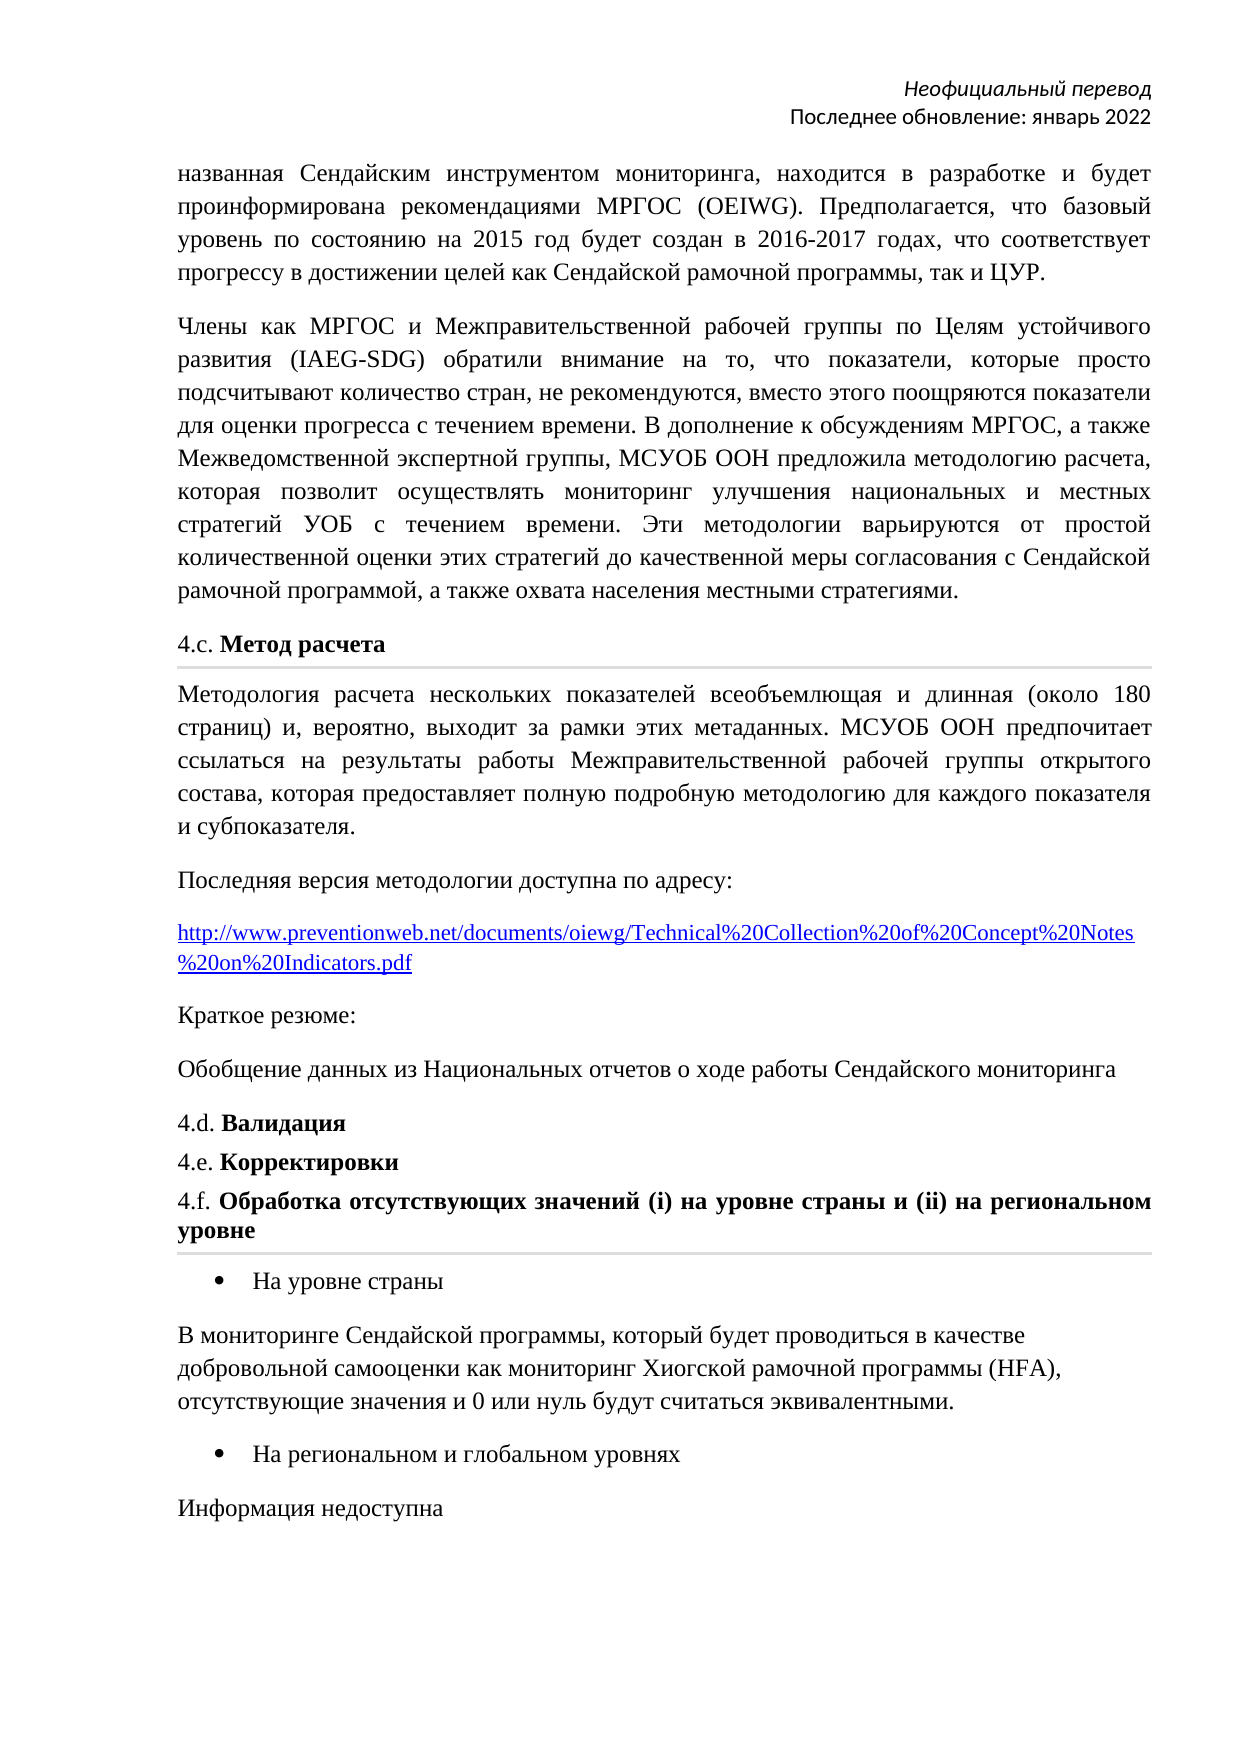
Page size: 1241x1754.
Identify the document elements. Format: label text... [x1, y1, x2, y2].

list На уровне страны [215, 1266, 1152, 1294]
list На региональном и глобальном уровнях [215, 1439, 1152, 1468]
text Последняя версия методологии доступна по адресу: [177, 865, 1152, 894]
text Обобщение данных из Национальных отчетов о ходе работы Сендайского мониторинга [177, 1054, 1152, 1083]
text 4.c. Метод расчета [177, 629, 1152, 666]
text В мониторинге Сендайской программы, который будет проводиться в качестве добровольной самооценки как мониторинг Хиогской рамочной программы (HFA), отсутствующие значения и 0 или нуль будут считаться эквивалентными. [177, 1320, 1152, 1414]
text http://www.preventionweb.net/documents/oiewg/Technical%20Collection%20of%20Concept%20Notes %20on%20Indicators.pdf [177, 919, 1152, 976]
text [177, 158, 1152, 286]
text Краткое резюме: [177, 1000, 1152, 1029]
text Методология расчета нескольких показателей всеобъемлющая и длинная (около 180 страниц) и, вероятно, выходит за рамки этих метаданных. МСУОБ ООН предпочитает ссылаться на результаты работы Межправительственной рабочей группы открытого состава, которая предоставляет полную подробную методологию для каждого показателя и субпоказателя. [177, 679, 1152, 840]
text Информация недоступна [177, 1493, 1152, 1522]
text 4.f. Обработка отсутствующих значений (i) на уровне страны и (ii) на региональном уровне [177, 1186, 1152, 1252]
text 4.e. Корректировки [177, 1147, 1152, 1176]
text 4.d. Валидация [177, 1108, 1152, 1137]
text Члены как МРГОС и Межправительственной рабочей группы по Целям устойчивого развития (IAEG-SDG) обратили внимание на то, что показатели, которые просто подсчитывают количество стран, не рекомендуются, вместо этого поощряются показатели для оценки прогресса с течением времени. В дополнение к обсуждениям МРГОС, а также Межведомственной экспертной группы, МСУОБ ООН предложила методологию расчета, которая позволит осуществлять мониторинг улучшения национальных и местных стратегий УОБ с течением времени. Эти методологии варьируются от простой количественной оценки этих стратегий до качественной меры согласования с Сендайской рамочной программой, а также охвата населения местными стратегиями. [177, 311, 1152, 604]
